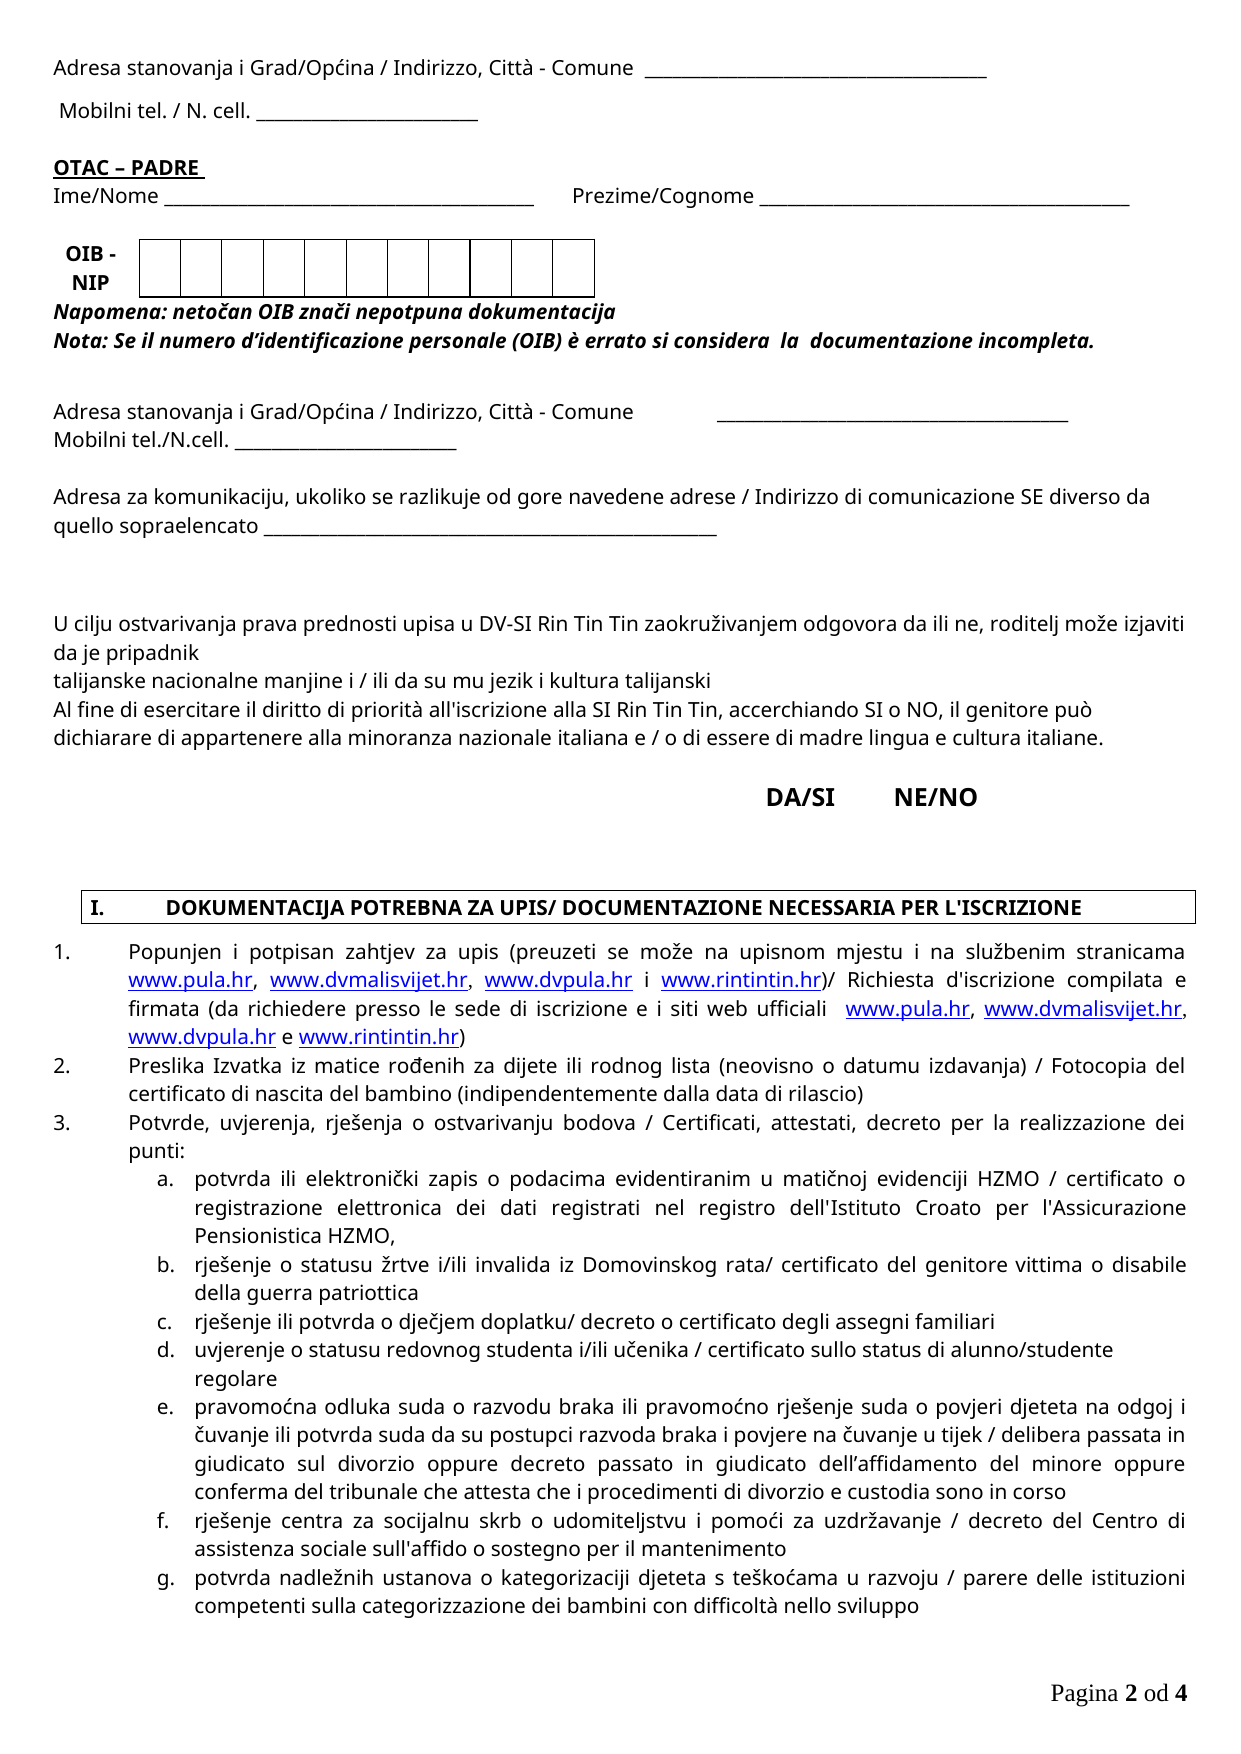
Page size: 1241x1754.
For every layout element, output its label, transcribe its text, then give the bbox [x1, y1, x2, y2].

table_header [347, 240, 387, 296]
list potvrda ili elektronički zapis o podacima evidentiranim u matičnoj evidenciji HZMO / certificato o registrazione elettronica dei dati registrati nel registro dell'Istituto Croato per l'Assicurazione Pensionistica HZMO, [157, 1164, 1187, 1250]
table_header [305, 240, 346, 296]
table_header [264, 240, 304, 296]
text Adresa stanovanja i Grad/Općina / Indirizzo, Città - Comune _____________________________________ [53, 53, 1187, 82]
text Adresa za komunikaciju, ukoliko se razlikuje od gore navedene adrese / Indirizzo di comunicazione SE diverso da quello sopraelencato _________________________________________________ [53, 482, 1187, 539]
list Potvrde, uvjerenja, rješenja o ostvarivanju bodova / Certificati, attestati, decreto per la realizzazione dei punti: [53, 1108, 1187, 1164]
list Preslika Izvatka iz matice rođenih za dijete ili rodnog lista (neovisno o datumu izdavanja) / Fotocopia del certificato di nascita del bambino (indipendentemente dalla data di rilascio) [53, 1051, 1187, 1108]
table_header [140, 240, 180, 296]
text Nota: Se il numero d’identificazione personale (OIB) è errato si considera la documentazione incompleta. [53, 326, 1187, 354]
list rješenje ili potvrda o dječjem doplatku/ decreto o certificato degli assegni familiari [157, 1307, 1187, 1335]
text Al fine di esercitare il diritto di priorità all'iscrizione alla SI Rin Tin Tin, accerchiando SI o NO, il genitore può dichiarare di appartenere alla minoranza nazionale italiana e / o di essere di madre lingua e cultura italiane. [53, 695, 1187, 752]
table_header [388, 240, 428, 296]
text OTAC – PADRE [53, 153, 1187, 182]
list uvjerenje o statusu redovnog studenta i/ili učenika / certificato sullo status di alunno/studente regolare [157, 1335, 1187, 1392]
text Mobilni tel. / N. cell. ________________________ [53, 96, 1187, 125]
text Adresa stanovanja i Grad/Općina / Indirizzo, Città - Comune ______________________________________ Mobilni tel./N.cell. ________________________ [53, 397, 1187, 454]
list pravomoćna odluka suda o razvodu braka ili pravomoćno rješenje suda o povjeri djeteta na odgoj i čuvanje ili potvrda suda da su postupci razvoda braka i povjere na čuvanje u tijek / delibera passata in giudicato sul divorzio oppure decreto passato in giudicato dell’affidamento del minore oppure conferma del tribunale che attesta che i procedimenti di divorzio e custodia sono in corso [157, 1392, 1187, 1506]
text talijanske nacionalne manjine i / ili da su mu jezik i kultura talijanski [53, 666, 1187, 695]
table_header [222, 240, 263, 296]
table_header [553, 240, 594, 296]
list rješenje o statusu žrtve i/ili invalida iz Domovinskog rata/ certificato del genitore vittima o disabile della guerra patriottica [157, 1250, 1187, 1307]
table_header [471, 240, 511, 296]
table_header [429, 240, 469, 296]
table_header [181, 240, 221, 296]
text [53, 297, 1187, 326]
text DA/SI NE/NO [348, 780, 1187, 814]
list rješenje centra za socijalnu skrb o udomiteljstvu i pomoći za uzdržavanje / decreto del Centro di assistenza sociale sull'affido o sostegno per il mantenimento [157, 1506, 1187, 1563]
table_header OIB - NIP [42, 239, 139, 296]
list DOKUMENTACIJA POTREBNA ZA UPIS/ DOCUMENTAZIONE NECESSARIA PER L'ISCRIZIONE [82, 891, 1195, 923]
text Ime/Nome ________________________________________ Prezime/Cognome ________________________________________ [53, 182, 1187, 210]
list Popunjen i potpisan zahtjev za upis (preuzeti se može na upisnom mjestu i na službenim stranicama www.pula.hr, www.dvmalisvijet.hr, www.dvpula.hr i www.rintintin.hr)/ Richiesta d'iscrizione compilata e firmata (da richiedere presso le sede di iscrizione e i siti web ufficiali www.pula.hr, www.dvmalisvijet.hr, www.dvpula.hr e www.rintintin.hr) [53, 937, 1187, 1051]
table_header [512, 240, 552, 296]
text U cilju ostvarivanja prava prednosti upisa u DV-SI Rin Tin Tin zaokruživanjem odgovora da ili ne, roditelj može izjaviti da je pripadnik [53, 609, 1187, 666]
list potvrda nadležnih ustanova o kategorizaciji djeteta s teškoćama u razvoju / parere delle istituzioni competenti sulla categorizzazione dei bambini con difficoltà nello sviluppo [157, 1563, 1187, 1619]
